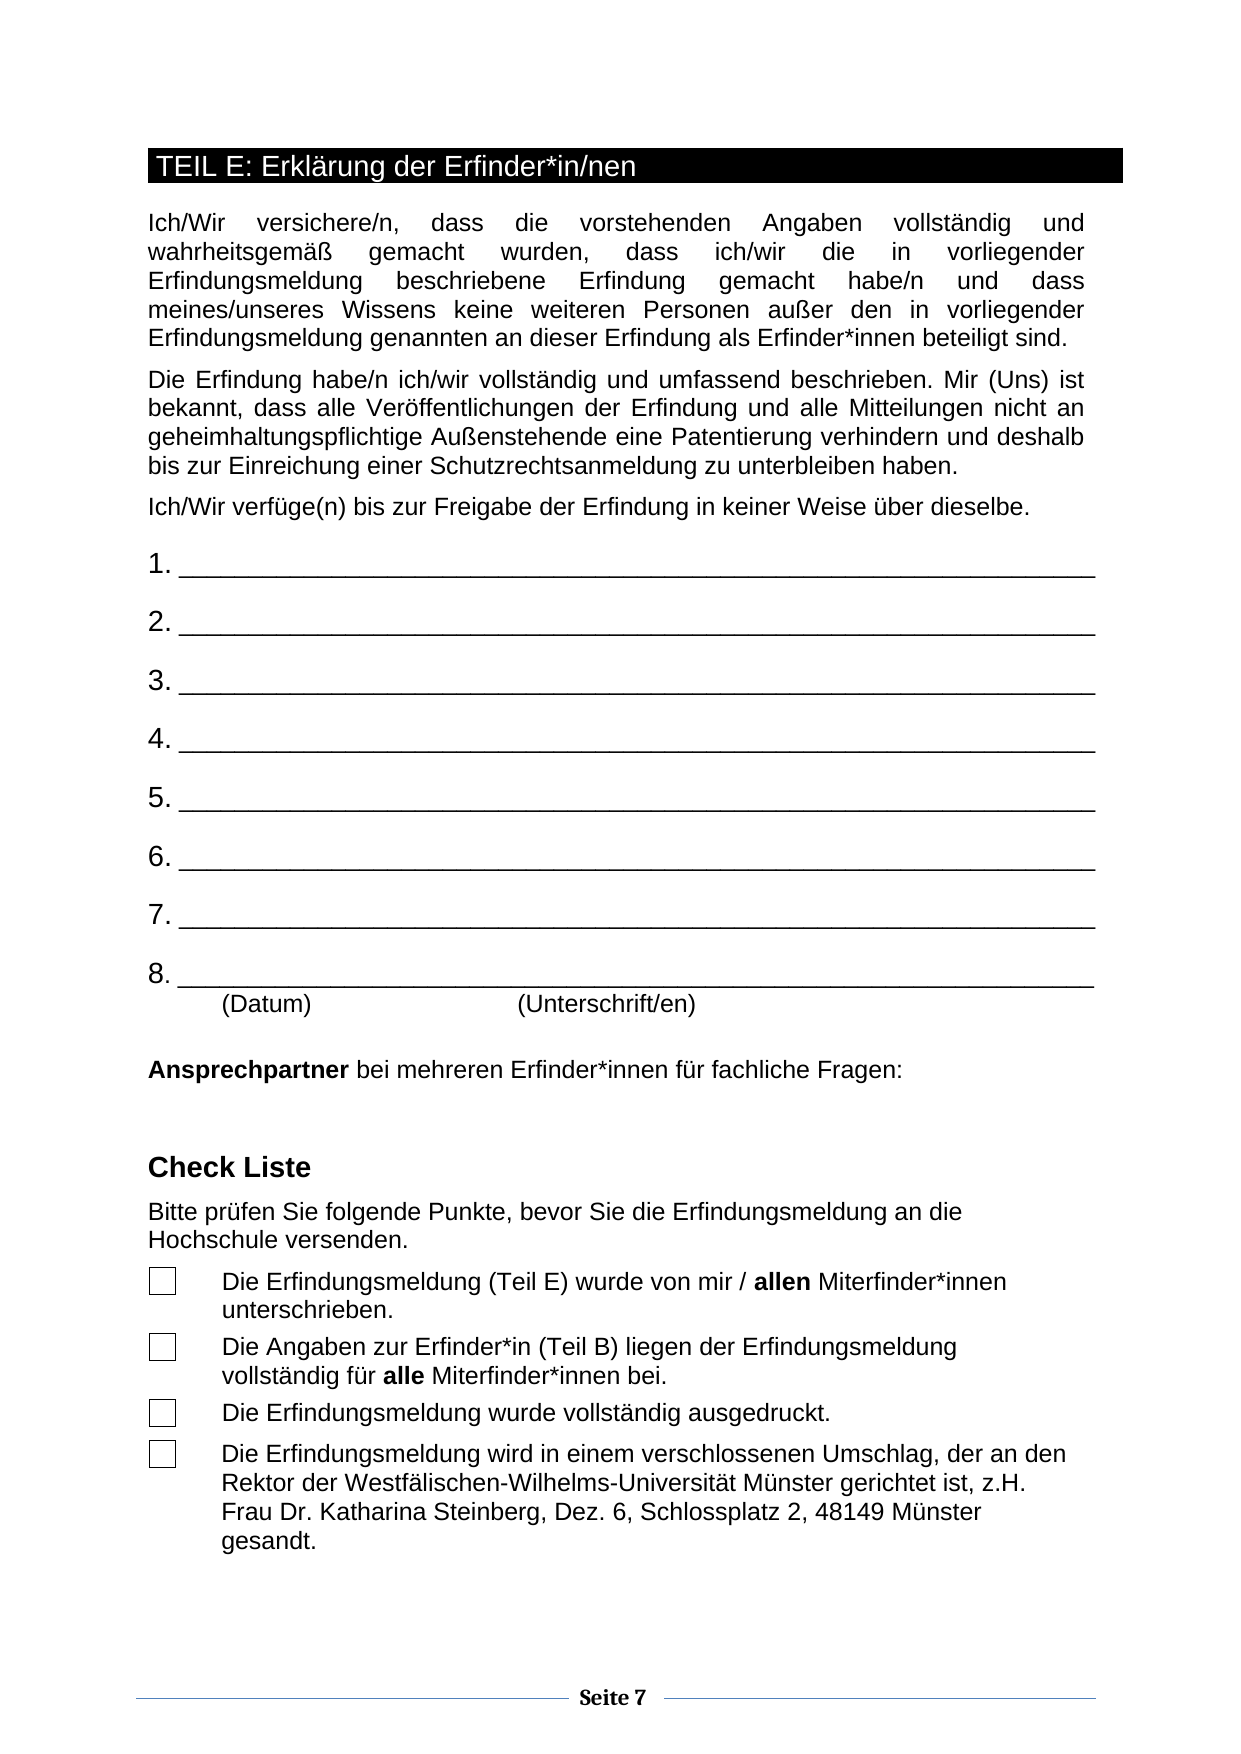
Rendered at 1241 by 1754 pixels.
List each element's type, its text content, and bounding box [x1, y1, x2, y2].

text Die Erfindung habe/n ich/wir vollständig und umfassend beschrieben. Mir (Uns) ist bekannt, dass alle Veröffentlichungen der Erfindung und alle Mitteilungen nicht an geheimhaltungspflichtige Außenstehende eine Patentierung verhindern und deshalb bis zur Einreichung einer Schutzrechtsanmeldung zu unterbleiben haben. [148, 364, 1086, 479]
text (Datum) (Unterschrift/en) [148, 989, 1107, 1018]
text 5. __________________________________________________________________ [148, 780, 1107, 813]
text Die Erfindungsmeldung wird in einem verschlossenen Umschlag, der an den Rektor der Westfälischen-Wilhelms-Universität Münster gerichtet ist, z.H. Frau Dr. Katharina Steinberg, Dez. 6, Schlossplatz 2, 48149 Münster gesandt. [148, 1439, 1071, 1554]
text Ich/Wir versichere/n, dass die vorstehenden Angaben vollständig und wahrheitsgemäß gemacht wurden, dass ich/wir die in vorliegender Erfindungsmeldung beschriebene Erfindung gemacht habe/n und dass meines/unseres Wissens keine weiteren Personen außer den in vorliegender Erfindungsmeldung genannten an dieser Erfindung als Erfinder*innen beteiligt sind. [148, 208, 1086, 352]
text 7. __________________________________________________________________ [148, 897, 1107, 931]
text 6. __________________________________________________________________ [148, 838, 1107, 872]
text Ansprechpartner bei mehreren Erfinder*innen für fachliche Fragen: [148, 1055, 1107, 1084]
text 1. __________________________________________________________________ [148, 546, 1107, 579]
text Bitte prüfen Sie folgende Punkte, bevor Sie die Erfindungsmeldung an die Hochschule versenden. [148, 1196, 1071, 1254]
text Die Erfindungsmeldung wurde vollständig ausgedruckt. [148, 1398, 1071, 1427]
text 3. __________________________________________________________________ [148, 663, 1107, 696]
table_header TEIL E: Erklärung der Erfinder*in/nen [149, 149, 1122, 182]
text 8. __________________________________________________________________ [148, 956, 1107, 989]
text Ich/Wir verfüge(n) bis zur Freigabe der Erfindung in keiner Weise über dieselbe. [148, 492, 1086, 521]
subtitle Check Liste [148, 1150, 1107, 1184]
text 2. __________________________________________________________________ [148, 604, 1107, 638]
text Die Angaben zur Erfinder*in (Teil B) liegen der Erfindungsmeldung vollständig für alle Miterfinder*innen bei. [148, 1332, 1071, 1390]
text 4. __________________________________________________________________ [148, 721, 1107, 755]
text Die Erfindungsmeldung (Teil E) wurde von mir / allen Miterfinder*innen unterschrieben. [148, 1266, 1071, 1324]
